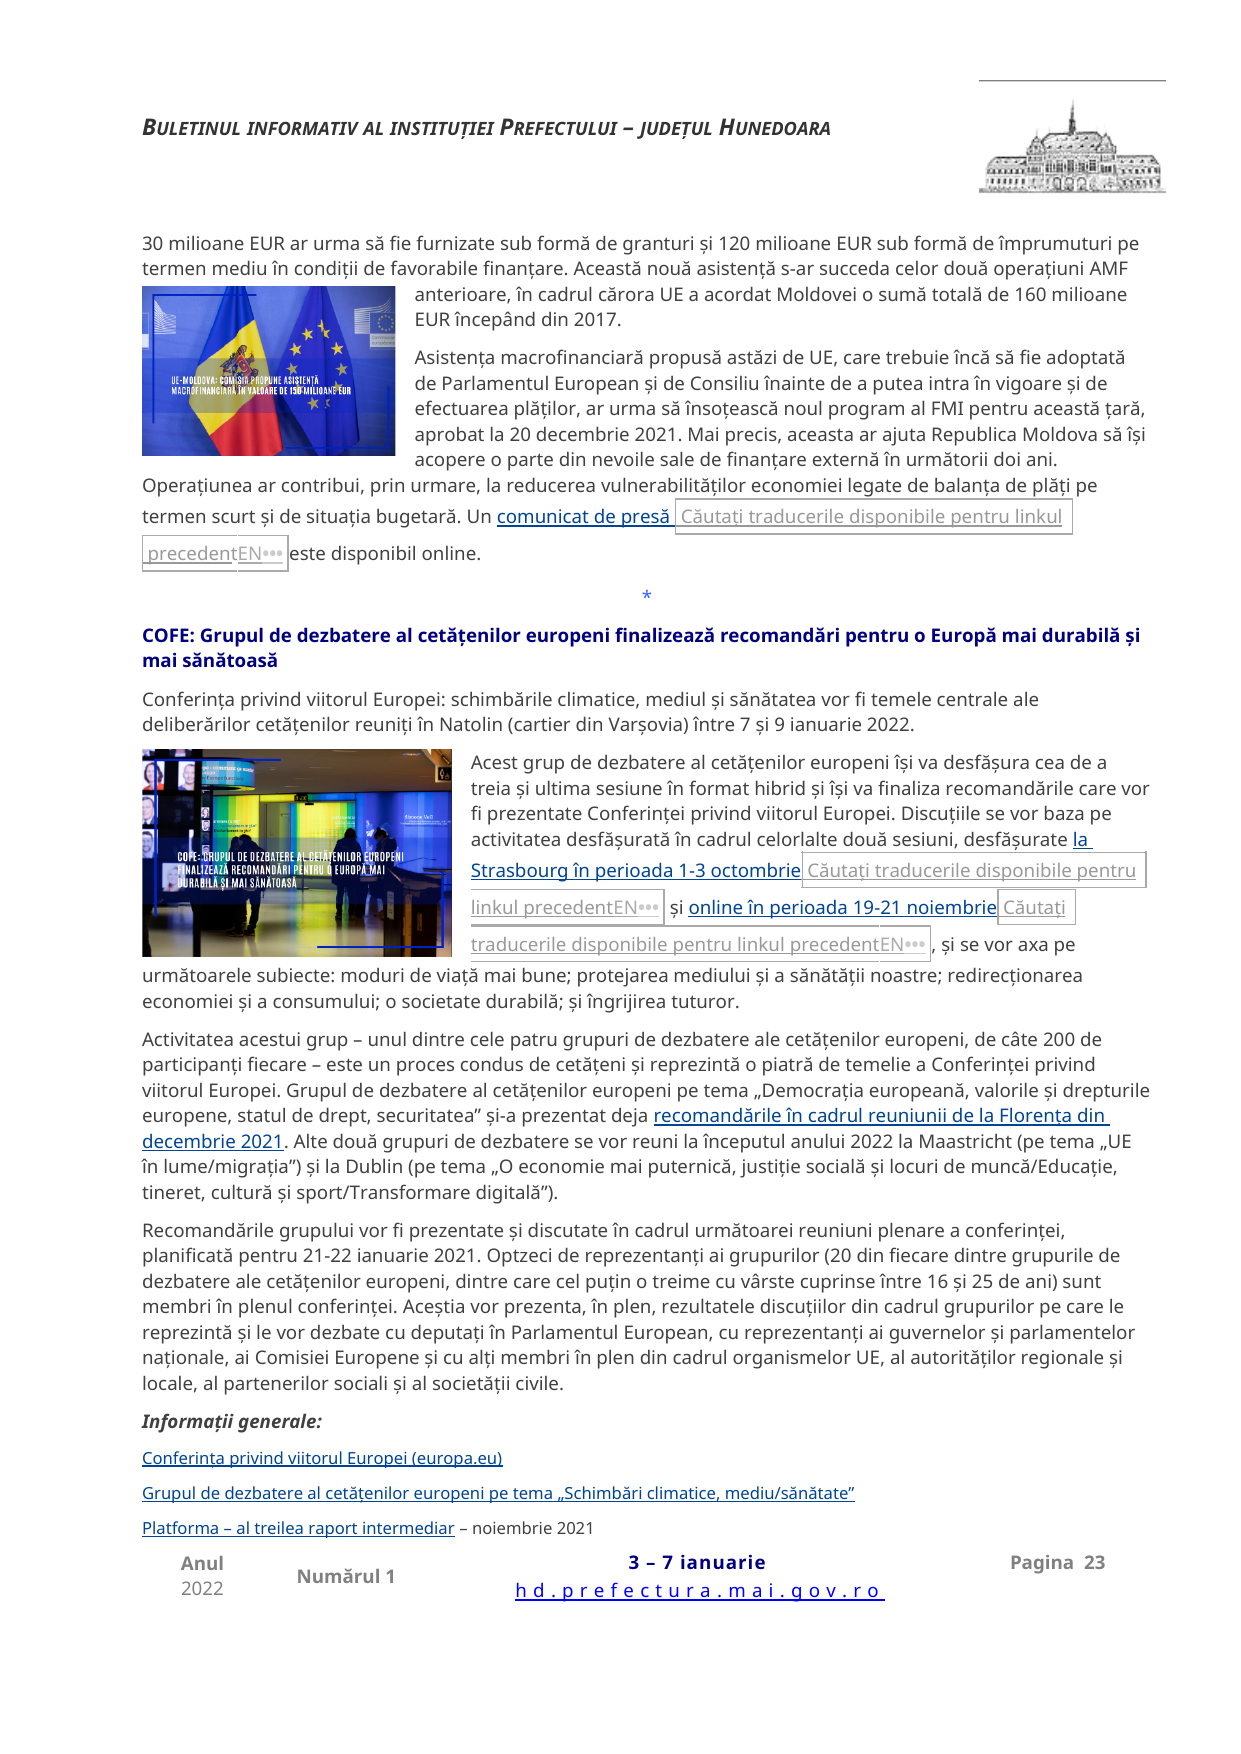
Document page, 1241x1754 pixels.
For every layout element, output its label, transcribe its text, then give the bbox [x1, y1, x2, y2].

picture [142, 749, 452, 957]
text Asistența macrofinanciară propusă astăzi de UE, care trebuie încă să fie adoptată de Parlamentul European și de Consiliu înainte de a putea intra în vigoare și de efectuarea plăților, ar urma să însoțească noul program al FMI pentru această țară, aprobat la 20 decembrie 2021. Mai precis, aceasta ar ajuta Republica Moldova să își acopere o parte din nevoile sale de finanțare externă în următorii doi ani. Operațiunea ar contribui, prin urmare, la reducerea vulnerabilităților economiei legate de balanța de plăți pe termen scurt și de situația bugetară. Un comunicat de presă Căutați traducerile disponibile pentru linkul precedentEN•••este disponibil online. [142, 345, 1152, 572]
picture [142, 286, 396, 456]
text Conferința privind viitorul Europei (europa.eu) [142, 1446, 1152, 1469]
text Informații generale: [142, 1408, 1152, 1434]
text Grupul de dezbatere al cetățenilor europeni pe tema „Schimbări climatice, mediu/sănătate” [142, 1481, 1152, 1504]
text 30 milioane EUR ar urma să fie furnizate sub formă de granturi și 120 milioane EUR sub formă de împrumuturi pe termen mediu în condiții de favorabile finanțare. Această nouă asistență s-ar succeda celor două operațiuni AMF anterioare, în cadrul cărora UE a acordat Moldovei o sumă totală de 160 milioane EUR începând din 2017. [142, 230, 1152, 332]
text COFE: Grupul de dezbatere al cetățenilor europeni finalizează recomandări pentru o Europă mai durabilă și mai sănătoasă [142, 622, 1152, 673]
picture [978, 80, 1167, 212]
text Recomandările grupului vor fi prezentate și discutate în cadrul următoarei reuniuni plenare a conferinței, planificată pentru 21-22 ianuarie 2021. Optzeci de reprezentanți ai grupurilor (20 din fiecare dintre grupurile de dezbatere ale cetățenilor europeni, dintre care cel puțin o treime cu vârste cuprinse între 16 și 25 de ani) sunt membri în plenul conferinței. Aceștia vor prezenta, în plen, rezultatele discuțiilor din cadrul grupurilor pe care le reprezintă și le vor dezbate cu deputați în Parlamentul European, cu reprezentanți ai guvernelor și parlamentelor naționale, ai Comisiei Europene și cu alți membri în plen din cadrul organismelor UE, al autorităților regionale și locale, al partenerilor sociali și al societății civile. [142, 1217, 1152, 1396]
text Activitatea acestui grup – unul dintre cele patru grupuri de dezbatere ale cetățenilor europeni, de câte 200 de participanți fiecare – este un proces condus de cetățeni și reprezintă o piatră de temelie a Conferinței privind viitorul Europei. Grupul de dezbatere al cetățenilor europeni pe tema „Democrația europeană, valorile și drepturile europene, statul de drept, securitatea” și-a prezentat deja recomandările în cadrul reuniunii de la Florența din decembrie 2021. Alte două grupuri de dezbatere se vor reuni la începutul anului 2022 la Maastricht (pe tema „UE în lume/migrația”) și la Dublin (pe tema „O economie mai puternică, justiție socială și locuri de muncă/Educație, tineret, cultură și sport/Transformare digitală”). [142, 1026, 1152, 1204]
text Platforma – al treilea raport intermediar – noiembrie 2021 [142, 1517, 1152, 1539]
text Acest grup de dezbatere al cetățenilor europeni își va desfășura cea de a treia și ultima sesiune în format hibrid și își va finaliza recomandările care vor fi prezentate Conferinței privind viitorul Europei. Discuțiile se vor baza pe activitatea desfășurată în cadrul celorlalte două sesiuni, desfășurate la Strasbourg în perioada 1-3 octombrieCăutați traducerile disponibile pentru linkul precedentEN••• și online în perioada 19-21 noiembrieCăutați traducerile disponibile pentru linkul precedentEN•••, și se vor axa pe următoarele subiecte: moduri de viață mai bune; protejarea mediului și a sănătății noastre; redirecționarea economiei și a consumului; o societate durabilă; și îngrijirea tuturor. [142, 749, 1152, 1013]
text Conferința privind viitorul Europei: schimbările climatice, mediul și sănătatea vor fi temele centrale ale deliberărilor cetățenilor reuniți în Natolin (cartier din Varșovia) între 7 și 9 ianuarie 2022. [142, 686, 1152, 737]
text * [142, 584, 1152, 610]
